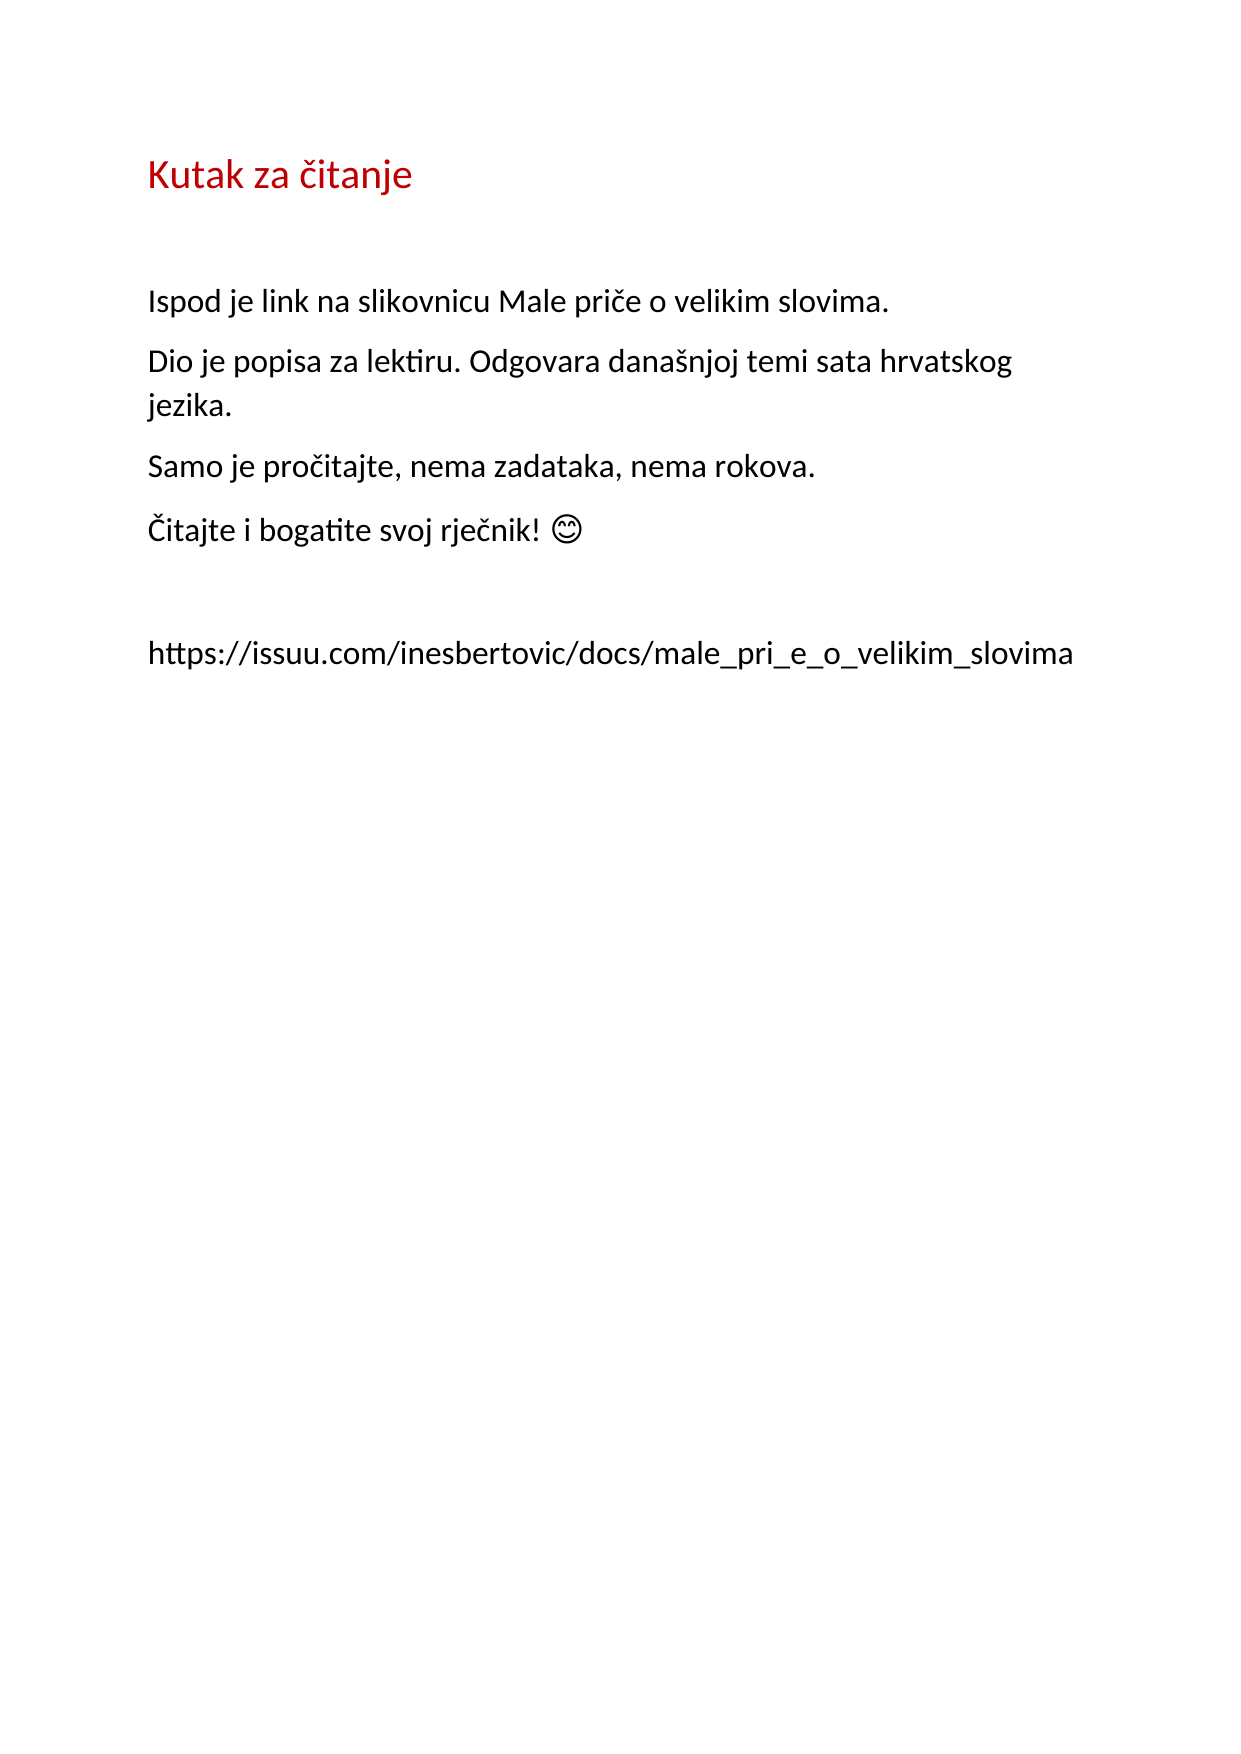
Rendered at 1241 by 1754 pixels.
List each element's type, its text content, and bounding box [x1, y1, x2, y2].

text Ispod je link na slikovnicu Male priče o velikim slovima. [148, 280, 1093, 321]
text Dio je popisa za lektiru. Odgovara današnjoj temi sata hrvatskog jezika. [148, 340, 1093, 425]
text Kutak za čitanje [148, 148, 1093, 198]
text https://issuu.com/inesbertovic/docs/male_pri_e_o_velikim_slovima [148, 632, 1093, 673]
text Čitajte i bogatite svoj rječnik! [148, 506, 1093, 551]
text Samo je pročitajte, nema zadataka, nema rokova. [148, 445, 1093, 486]
